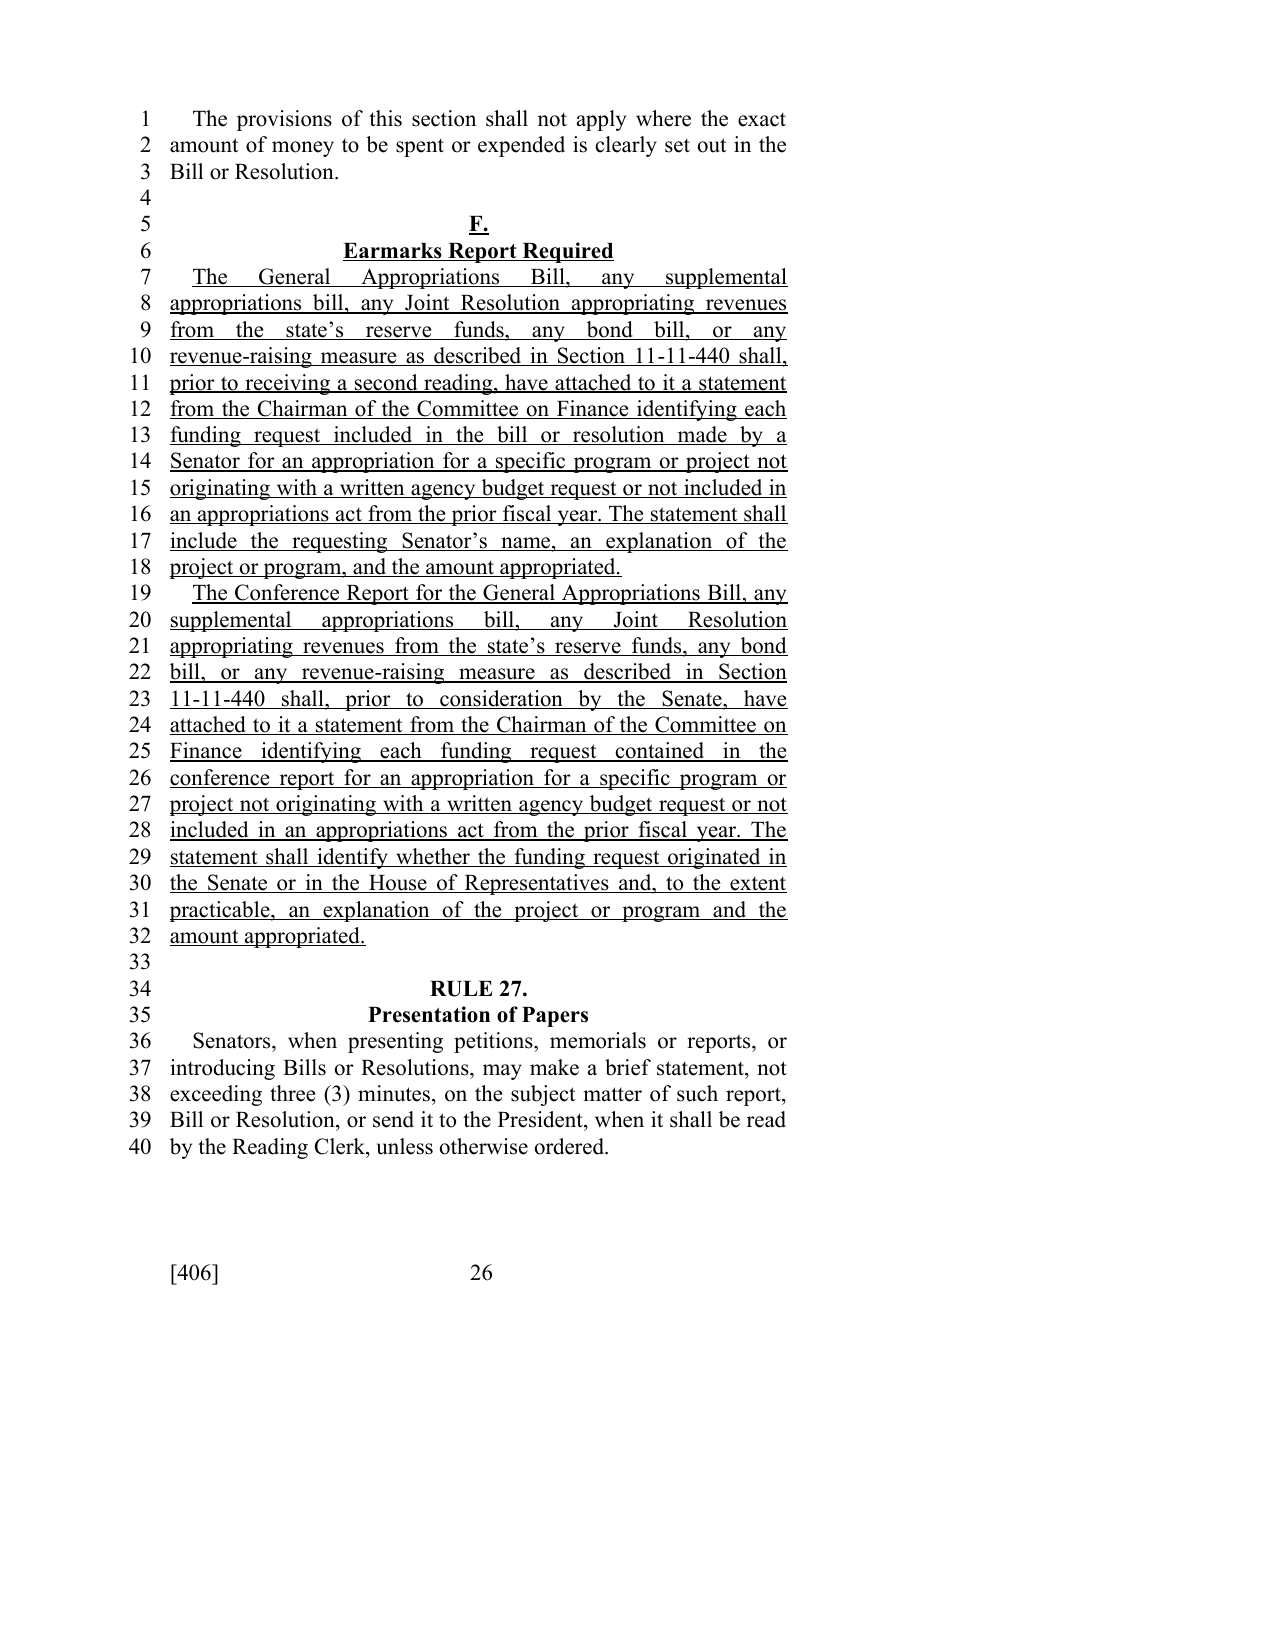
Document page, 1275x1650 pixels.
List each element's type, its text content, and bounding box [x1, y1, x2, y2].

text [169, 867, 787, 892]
text Earmarks Report Required [169, 237, 787, 263]
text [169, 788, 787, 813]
text The provisions of this section shall not apply where the exact amount of money to be spent or expended is clearly set out in the Bill or Resolution. [169, 105, 787, 184]
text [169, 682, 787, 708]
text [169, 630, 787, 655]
text Presentation of Papers [169, 1001, 787, 1027]
text Senators, when presenting petitions, memorials or reports, or introducing Bills or Resolutions, may make a brief statement, not exceeding three (3) minutes, on the subject matter of such report, Bill or Resolution, or send it to the President, when it shall be read by the Reading Clerk, unless otherwise ordered. [169, 1027, 787, 1159]
text RULE 27. [169, 975, 787, 1001]
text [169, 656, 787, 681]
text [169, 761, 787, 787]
text F. [169, 210, 787, 237]
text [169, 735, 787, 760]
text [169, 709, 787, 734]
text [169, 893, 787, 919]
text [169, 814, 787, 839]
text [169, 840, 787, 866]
